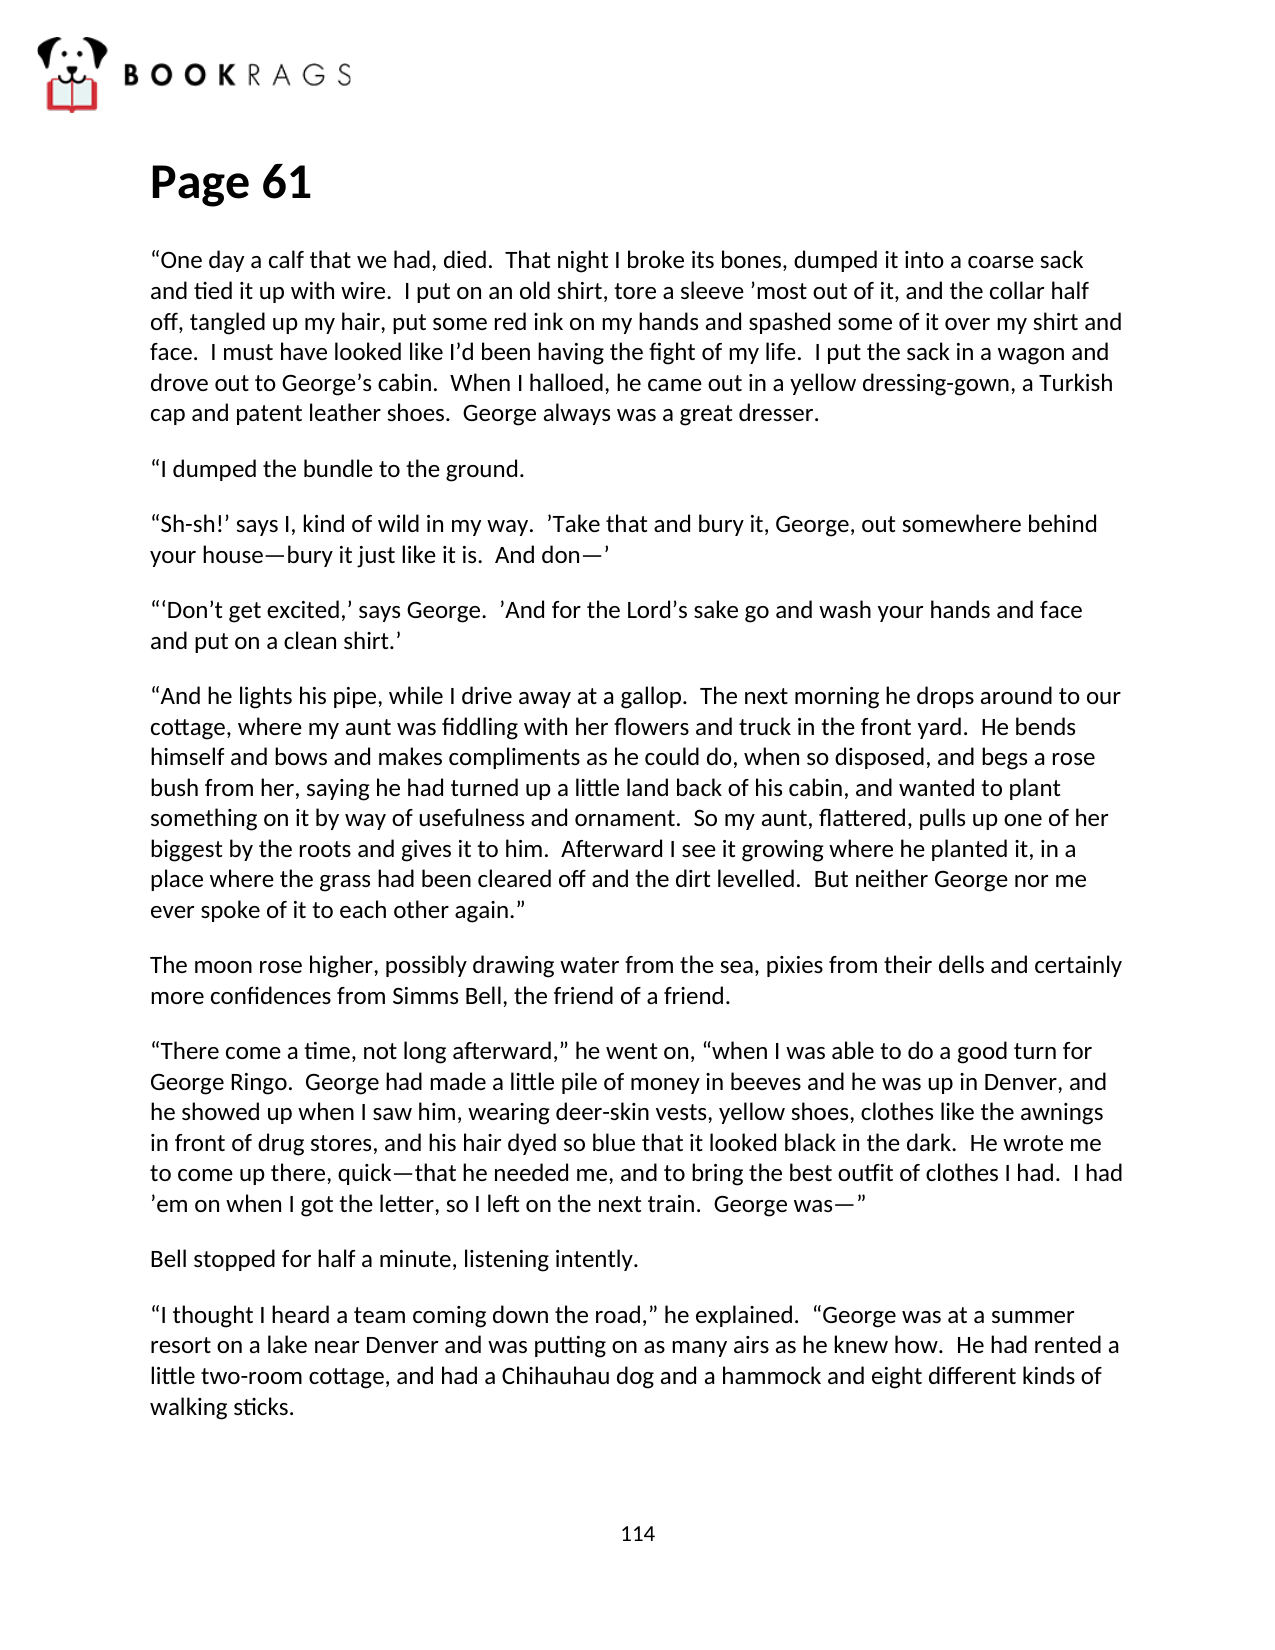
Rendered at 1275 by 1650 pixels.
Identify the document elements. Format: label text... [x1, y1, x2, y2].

text Page 61 [150, 150, 1125, 211]
text “‘Don’t get excited,’ says George. ’And for the Lord’s sake go and wash your hands and face and put on a clean shirt.’ [150, 594, 1125, 655]
text “I thought I heard a team coming down the road,” he explained. “George was at a summer resort on a lake near Denver and was putting on as many airs as he knew how. He had rented a little two-room cottage, and had a Chihauhau dog and a hammock and eight different kinds of walking sticks. [150, 1299, 1125, 1421]
text “And he lights his pipe, while I drive away at a gallop. The next morning he drops around to our cottage, where my aunt was fiddling with her flowers and truck in the front yard. He bends himself and bows and makes compliments as he could do, when so disposed, and begs a rose bush from her, saying he had turned up a little land back of his cabin, and wanted to plant something on it by way of usefulness and ornament. So my aunt, flattered, pulls up one of her biggest by the roots and gives it to him. Afterward I see it growing where he planted it, in a place where the grass had been cleared off and the dirt levelled. But neither George nor me ever spoke of it to each other again.” [150, 680, 1125, 924]
picture [37, 37, 351, 113]
text “One day a calf that we had, died. That night I broke its bones, dumped it into a coarse sack and tied it up with wire. I put on an old shirt, tore a sleeve ’most out of it, and the collar half off, tangled up my hair, put some red ink on my hands and spashed some of it over my shirt and face. I must have looked like I’d been having the fight of my life. I put the sack in a wagon and drove out to George’s cabin. When I halloed, he came out in a yellow dressing-gown, a Turkish cap and patent leather shoes. George always was a great dresser. [150, 244, 1125, 428]
text Bell stopped for half a minute, listening intently. [150, 1244, 1125, 1274]
text The moon rose higher, possibly drawing water from the sea, pixies from their dells and certainly more confidences from Simms Bell, the friend of a friend. [150, 949, 1125, 1011]
text “Sh-sh!’ says I, kind of wild in my way. ’Take that and bury it, George, out somewhere behind your house—­bury it just like it is. And don—­’ [150, 508, 1125, 569]
text “I dumped the bundle to the ground. [150, 453, 1125, 483]
text “There come a time, not long afterward,” he went on, “when I was able to do a good turn for George Ringo. George had made a little pile of money in beeves and he was up in Denver, and he showed up when I saw him, wearing deer-skin vests, yellow shoes, clothes like the awnings in front of drug stores, and his hair dyed so blue that it looked black in the dark. He wrote me to come up there, quick—­that he needed me, and to bring the best outfit of clothes I had. I had ’em on when I got the letter, so I left on the next train. George was—­” [150, 1036, 1125, 1219]
